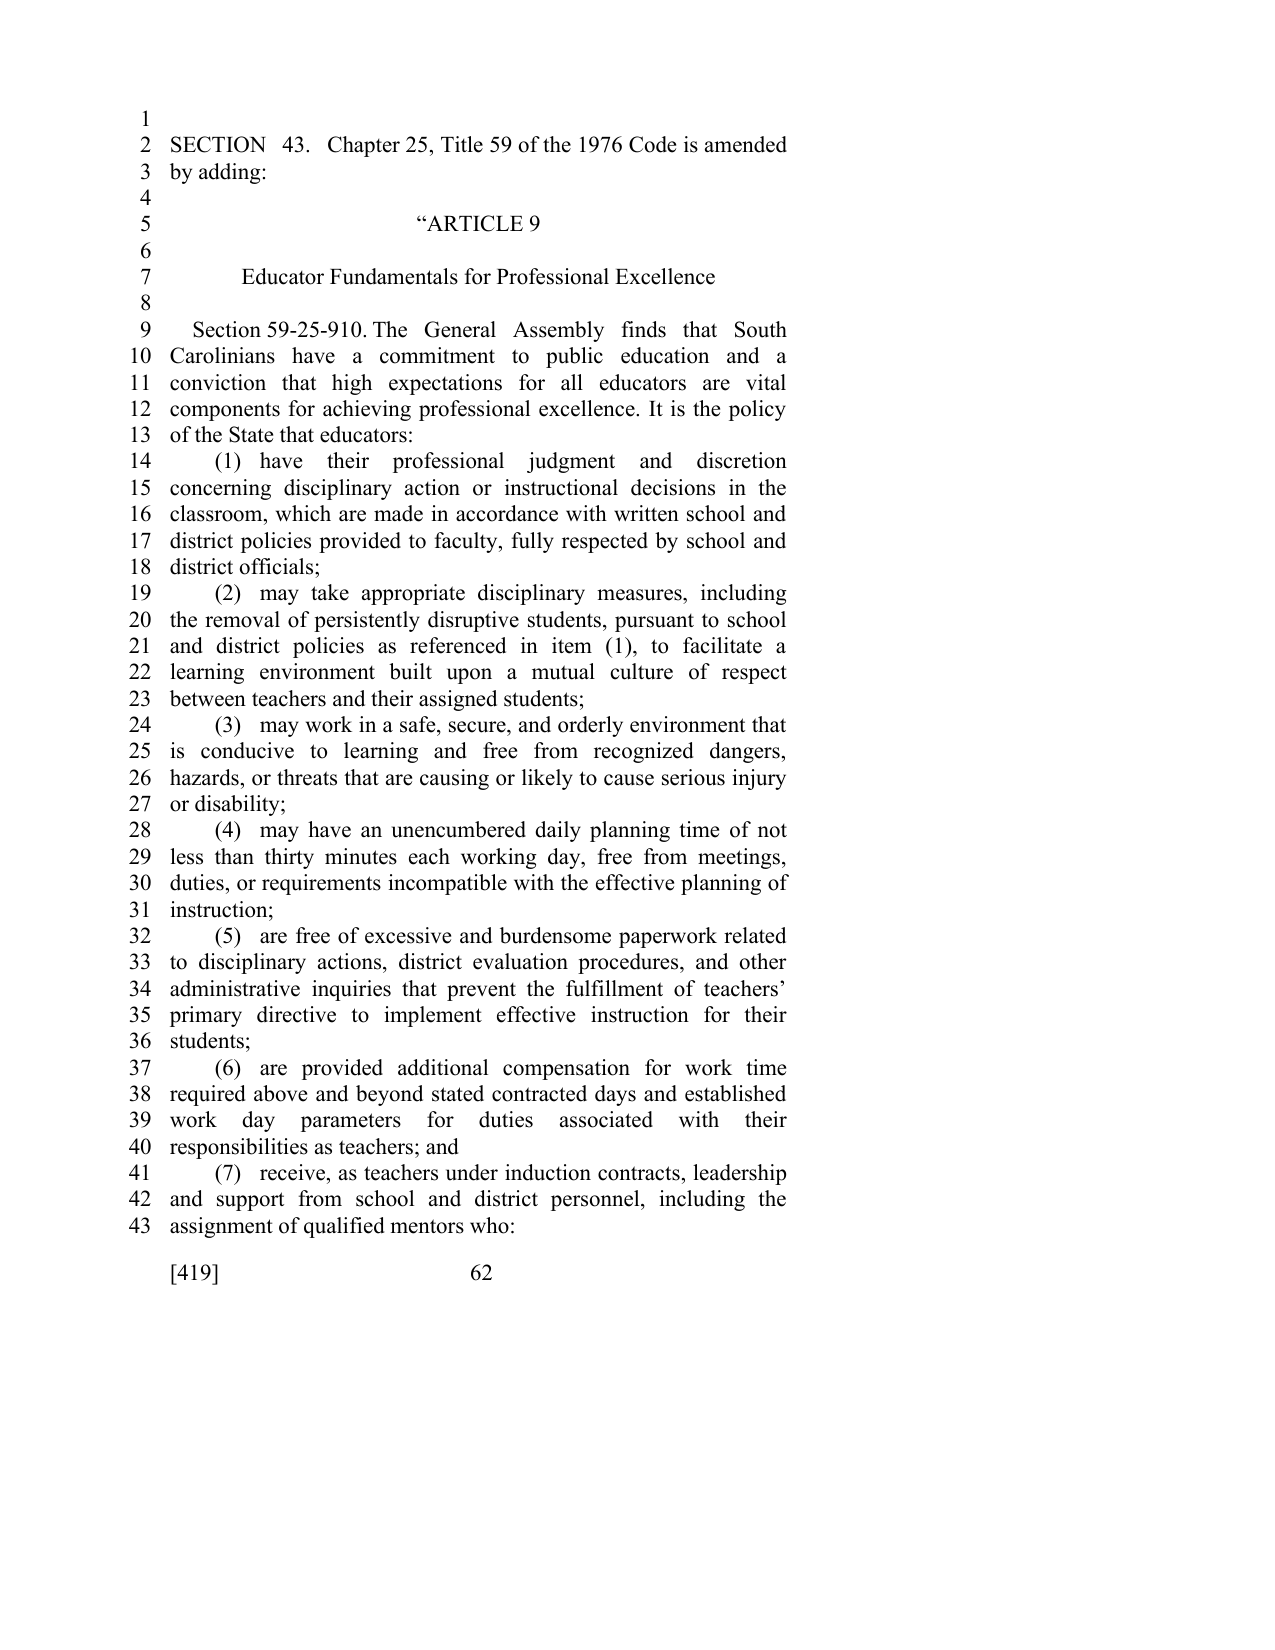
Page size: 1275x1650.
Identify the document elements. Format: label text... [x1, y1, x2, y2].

text (2) may take appropriate disciplinary measures, including the removal of persistently disruptive students, pursuant to school and district policies as referenced in item (1), to facilitate a learning environment built upon a mutual culture of respect between teachers and their assigned students; [169, 579, 787, 711]
text (4) may have an unencumbered daily planning time of not less than thirty minutes each working day, free from meetings, duties, or requirements incompatible with the effective planning of instruction; [169, 817, 787, 922]
text Educator Fundamentals for Professional Excellence [169, 263, 787, 289]
text (3) may work in a safe, secure, and orderly environment that is conducive to learning and free from recognized dangers, hazards, or threats that are causing or likely to cause serious injury or disability; [169, 711, 787, 817]
text (7) receive, as teachers under induction contracts, leadership and support from school and district personnel, including the assignment of qualified mentors who: [169, 1159, 787, 1238]
text “ARTICLE 9 [169, 210, 787, 237]
text SECTION 43. Chapter 25, Title 59 of the 1976 Code is amended by adding: [169, 131, 787, 184]
text (1) have their professional judgment and discretion concerning disciplinary action or instructional decisions in the classroom, which are made in accordance with written school and district policies provided to faculty, fully respected by school and district officials; [169, 448, 787, 579]
text (5) are free of excessive and burdensome paperwork related to disciplinary actions, district evaluation procedures, and other administrative inquiries that prevent the fulfillment of teachers’ primary directive to implement effective instruction for their students; [169, 922, 787, 1054]
text (6) are provided additional compensation for work time required above and beyond stated contracted days and established work day parameters for duties associated with their responsibilities as teachers; and [169, 1054, 787, 1159]
text Section 59-25-910. The General Assembly finds that South Carolinians have a commitment to public education and a conviction that high expectations for all educators are vital components for achieving professional excellence. It is the policy of the State that educators: [169, 316, 787, 448]
